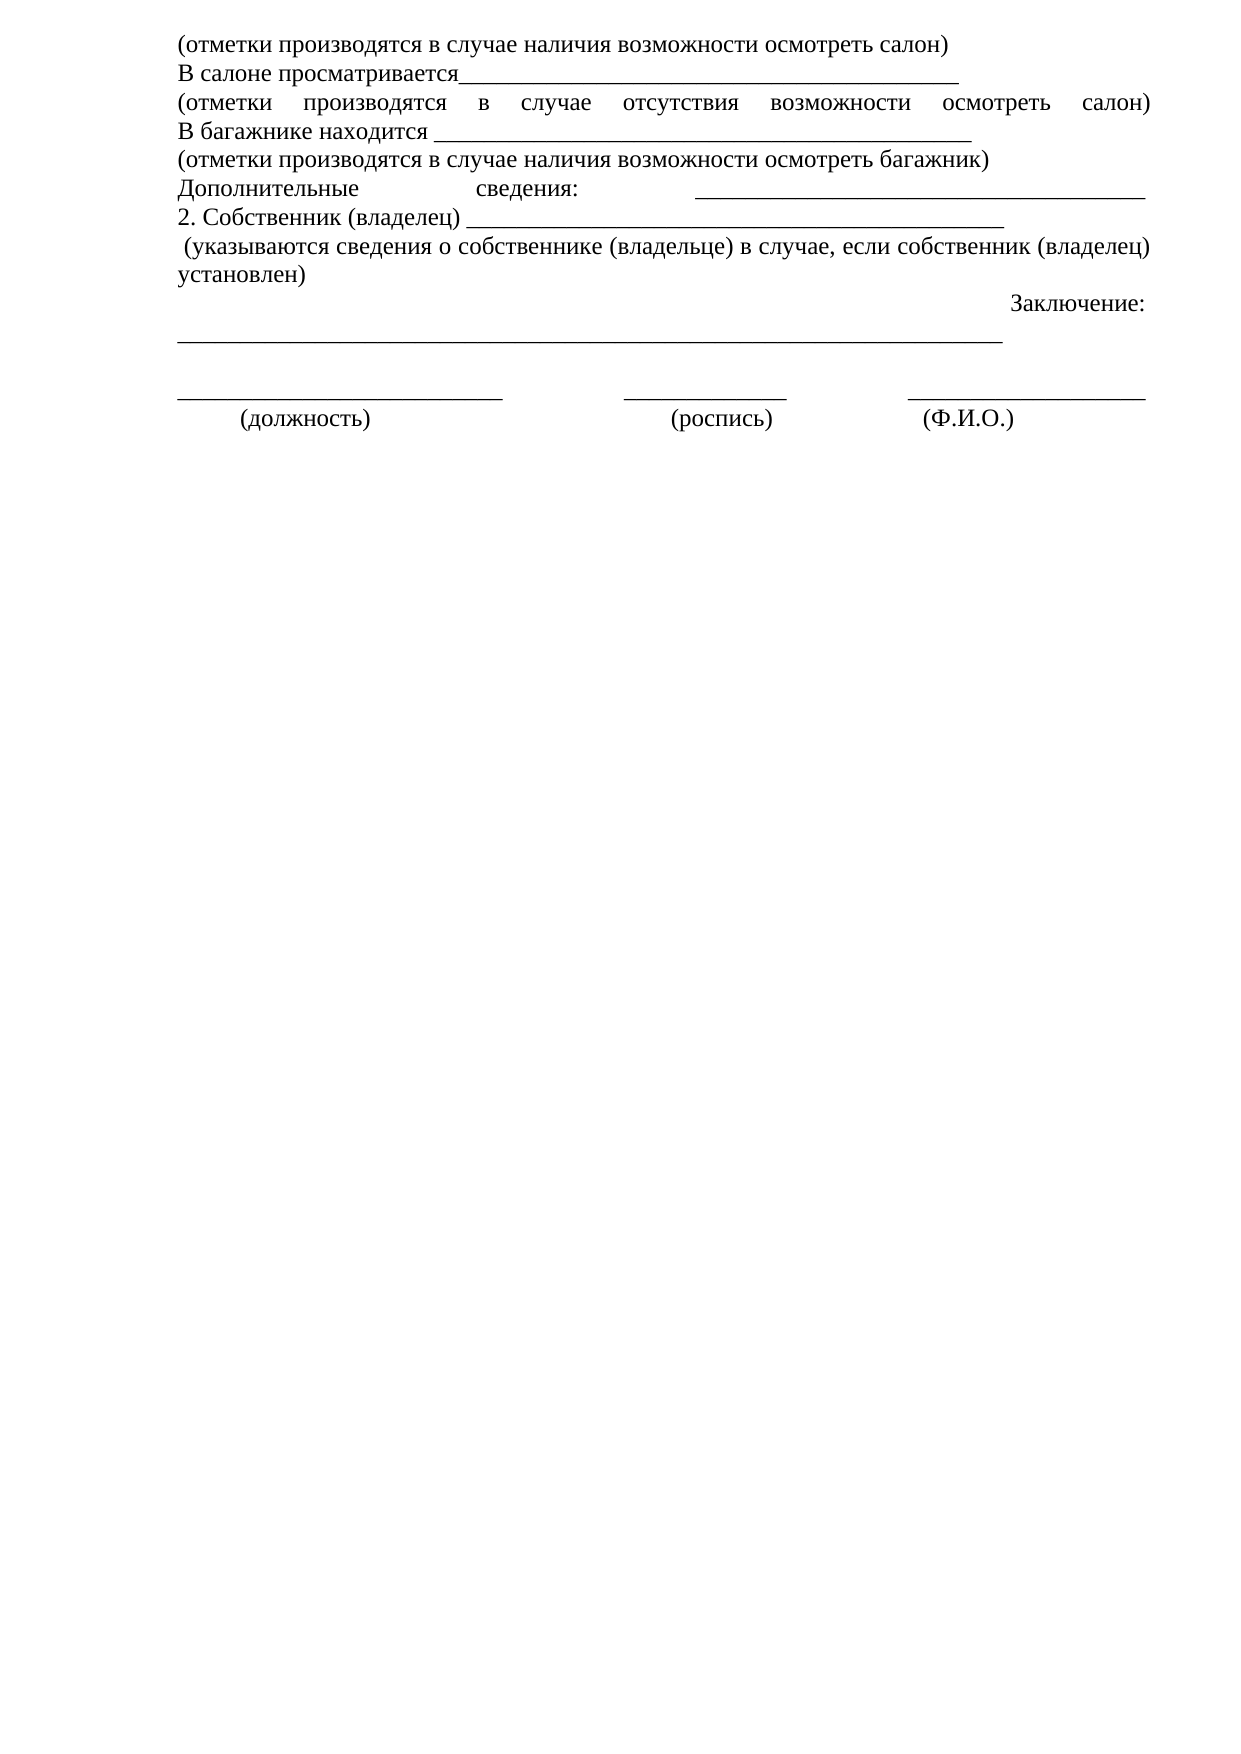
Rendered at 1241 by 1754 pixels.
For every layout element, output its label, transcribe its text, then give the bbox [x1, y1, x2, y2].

text (указываются сведения о собственнике (владельце) в случае, если собственник (владелец) установлен) [177, 231, 1152, 288]
text Дополнительные сведения: ____________________________________ 2. Собственник (владелец) ___________________________________________ [177, 173, 1152, 231]
text (отметки производятся в случае наличия возможности осмотреть салон) [177, 29, 1152, 58]
text В салоне просматривается________________________________________ [177, 58, 1152, 87]
text Заключение: __________________________________________________________________ __________________________ _____________ ___________________ (должность) (роспись) (Ф.И.О.) [177, 288, 1152, 432]
text (отметки производятся в случае наличия возможности осмотреть багажник) [177, 144, 1152, 173]
text (отметки производятся в случае отсутствия возможности осмотреть салон) В багажнике находится ___________________________________________ [177, 87, 1152, 144]
